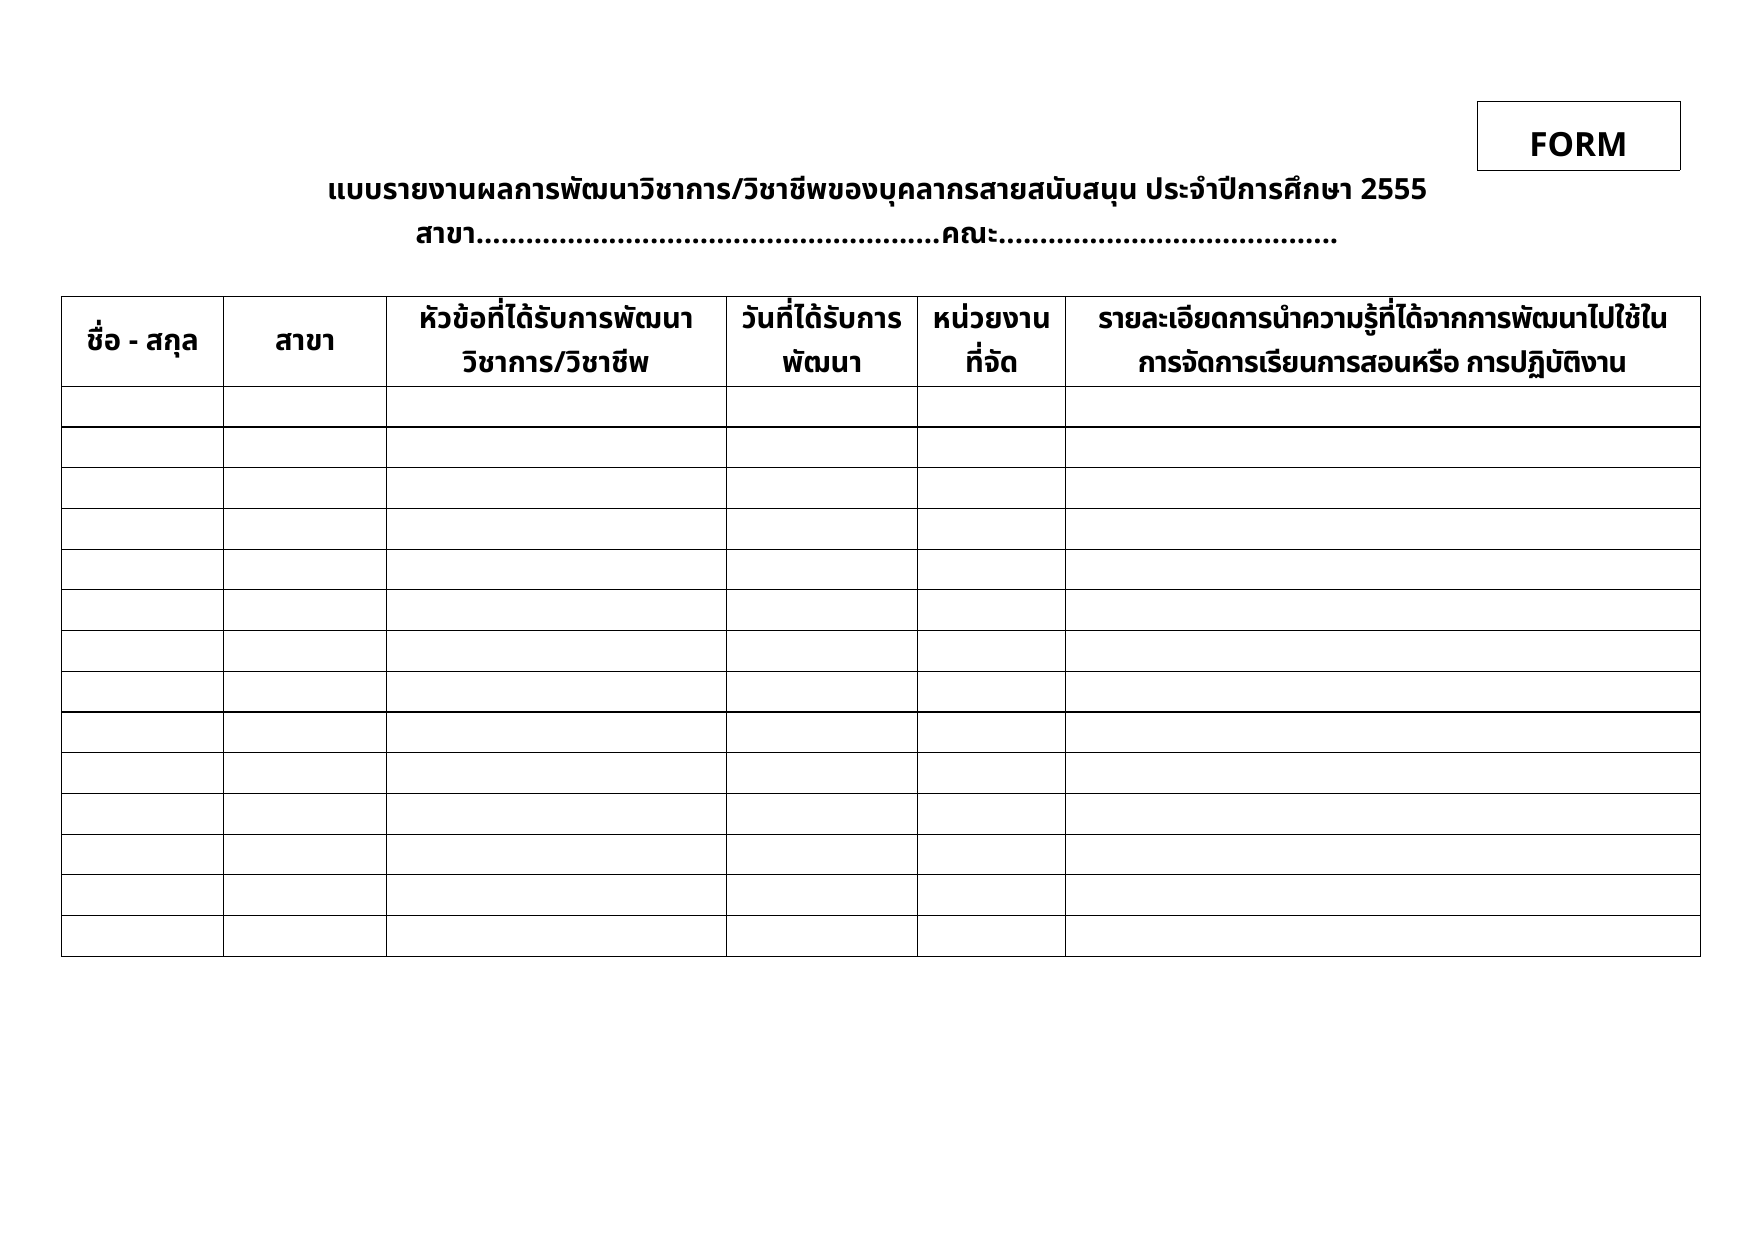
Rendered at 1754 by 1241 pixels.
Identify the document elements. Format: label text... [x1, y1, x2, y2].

table_cell [62, 753, 223, 793]
table_cell [727, 753, 917, 793]
table_cell [1066, 468, 1700, 508]
table_cell [727, 428, 917, 467]
table_cell [727, 794, 917, 834]
table_cell [387, 550, 726, 589]
table_cell [62, 590, 223, 630]
table_cell [1066, 590, 1700, 630]
table_cell [387, 672, 726, 711]
table_cell [918, 468, 1065, 508]
table_cell [62, 631, 223, 671]
table_cell [1066, 835, 1700, 874]
table_cell [224, 631, 386, 671]
table_cell [727, 916, 917, 956]
table_cell [224, 387, 386, 426]
table_cell [62, 428, 223, 467]
table_cell [387, 916, 726, 956]
table_cell [387, 468, 726, 508]
table_cell [62, 794, 223, 834]
table_cell [62, 835, 223, 874]
table_cell [727, 509, 917, 548]
table_cell [918, 916, 1065, 956]
table_cell [224, 753, 386, 793]
table_cell [224, 916, 386, 956]
table_cell [62, 672, 223, 711]
table_cell [918, 387, 1065, 426]
table_cell [918, 753, 1065, 793]
table_cell [62, 509, 223, 548]
table_cell [918, 428, 1065, 467]
table_cell [918, 672, 1065, 711]
table_cell [918, 590, 1065, 630]
table_cell [224, 509, 386, 548]
table_cell [1066, 631, 1700, 671]
table_cell [387, 590, 726, 630]
table_cell [62, 916, 223, 956]
table_cell [224, 875, 386, 915]
table_cell [224, 672, 386, 711]
table_cell [1066, 672, 1700, 711]
table_cell [727, 387, 917, 426]
table_cell [387, 794, 726, 834]
table_cell [224, 590, 386, 630]
table_cell [918, 509, 1065, 548]
table_cell [727, 468, 917, 508]
table_cell [1066, 794, 1700, 834]
table_cell [727, 713, 917, 752]
table_cell [1066, 428, 1700, 467]
table_cell [224, 835, 386, 874]
table_cell [727, 672, 917, 711]
table_cell [918, 875, 1065, 915]
table_cell [1066, 509, 1700, 548]
table_header หัวข้อที่ได้รับการพัฒนาวิชาการ/วิชาชีพ [387, 297, 726, 386]
table_cell [224, 428, 386, 467]
table_cell [224, 794, 386, 834]
table_header สาขา [224, 297, 386, 386]
table_cell [1066, 916, 1700, 956]
table_header วันที่ได้รับการพัฒนา [727, 297, 917, 386]
table_cell [727, 631, 917, 671]
table_cell [918, 713, 1065, 752]
table_cell [224, 468, 386, 508]
table_cell [62, 387, 223, 426]
table_cell [1066, 550, 1700, 589]
table_cell [62, 468, 223, 508]
table_cell [1066, 753, 1700, 793]
table_cell [387, 631, 726, 671]
table_header ชื่อ - สกุล [62, 297, 223, 386]
table_cell [387, 387, 726, 426]
table_cell [727, 550, 917, 589]
table_header รายละเอียดการนำความรู้ที่ได้จากการพัฒนาไปใช้ในการจัดการเรียนการสอนหรือ การปฏิบัติงาน [1066, 297, 1700, 386]
table_cell [727, 590, 917, 630]
table_cell [224, 550, 386, 589]
table_cell [387, 753, 726, 793]
table_cell [1066, 875, 1700, 915]
table_cell [62, 550, 223, 589]
table_cell [918, 550, 1065, 589]
table_cell [62, 875, 223, 915]
table_cell [918, 794, 1065, 834]
table_cell [387, 835, 726, 874]
table_cell [1066, 713, 1700, 752]
text สาขา........................................................คณะ......................................... [150, 212, 1604, 257]
table_header หน่วยงานที่จัด [918, 297, 1065, 386]
table_cell [727, 875, 917, 915]
table_cell [387, 509, 726, 548]
table_cell [727, 835, 917, 874]
table_cell [387, 875, 726, 915]
text แบบรายงานผลการพัฒนาวิชาการ/วิชาชีพของบุคลากรสายสนับสนุน ประจำปีการศึกษา 2555 [150, 168, 1604, 212]
table_cell [387, 713, 726, 752]
table_cell [224, 713, 386, 752]
table_cell [62, 713, 223, 752]
table_cell [387, 428, 726, 467]
table_cell [1066, 387, 1700, 426]
table_cell [918, 631, 1065, 671]
table_cell [918, 835, 1065, 874]
